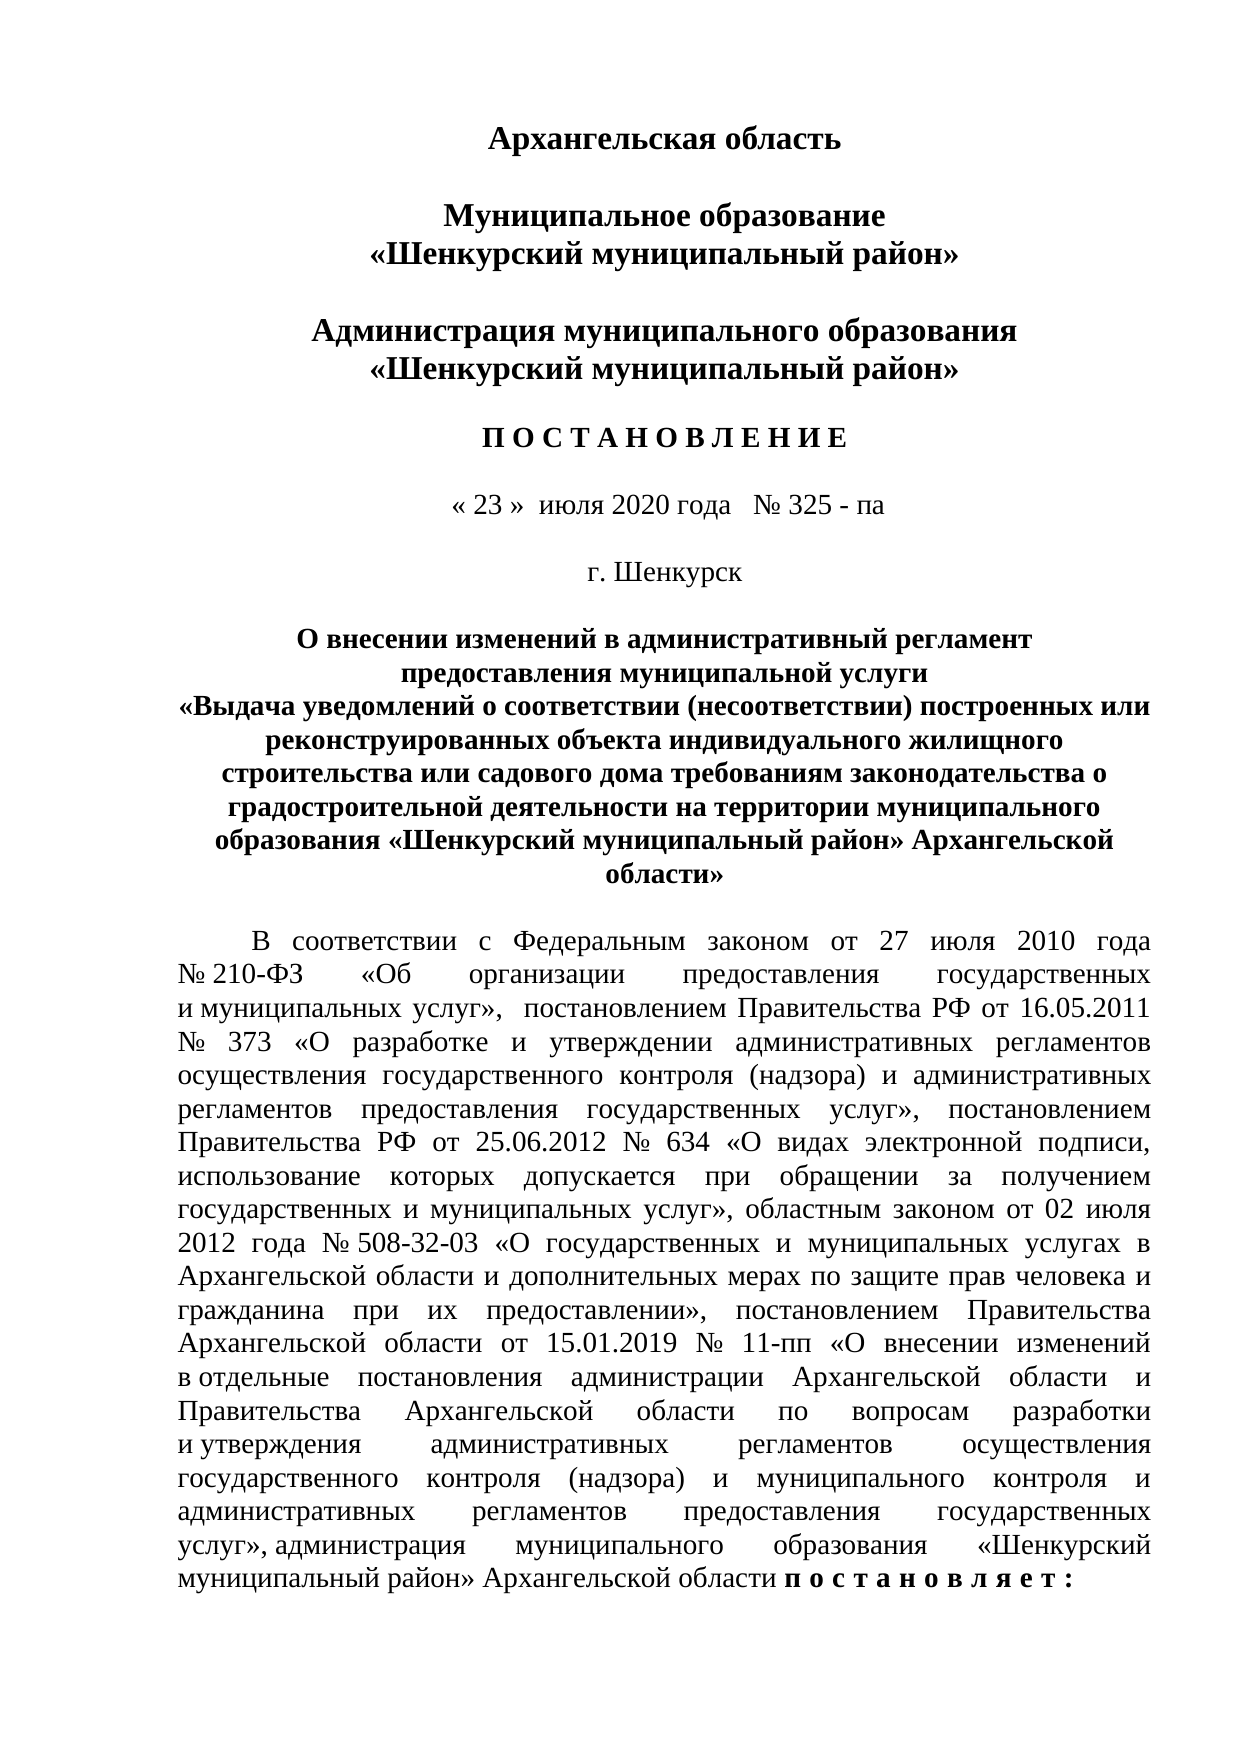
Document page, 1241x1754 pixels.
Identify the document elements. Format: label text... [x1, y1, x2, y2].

text предоставления муниципальной услуги [177, 655, 1152, 688]
text Муниципальное образование [177, 195, 1152, 233]
text г. Шенкурск [177, 554, 1152, 588]
text Администрация муниципального образования [177, 310, 1152, 348]
text « 23 » июля 2020 года № 325 - па [177, 487, 1152, 521]
text «Выдача уведомлений о соответствии (несоответствии) построенных или реконструированных объекта индивидуального жилищного строительства или садового дома требованиям законодательства о градостроительной деятельности на территории муниципального образования «Шенкурский муниципальный район» Архангельской области» [177, 688, 1152, 889]
text В соответствии с Федеральным законом от 27 июля 2010 года № 210-ФЗ «Об организации предоставления государственных и муниципальных услуг», постановлением Правительства РФ от 16.05.2011 № 373 «О разработке и утверждении административных регламентов осуществления государственного контроля (надзора) и административных регламентов предоставления государственных услуг», постановлением Правительства РФ от 25.06.2012 № 634 «О видах электронной подписи, использование которых допускается при обращении за получением государственных и муниципальных услуг», областным законом от 02 июля 2012 года № 508-32-03 «О государственных и муниципальных услугах в Архангельской области и дополнительных мерах по защите прав человека и гражданина при их предоставлении», постановлением Правительства Архангельской области от 15.01.2019 № 11-пп «О внесении изменений в отдельные постановления администрации Архангельской области и Правительства Архангельской области по вопросам разработки и утверждения административных регламентов осуществления государственного контроля (надзора) и муниципального контроля и административных регламентов предоставления государственных услуг», администрация муниципального образования «Шенкурский муниципальный район» Архангельской области постановляет: [177, 923, 1152, 1594]
text «Шенкурский муниципальный район» [177, 233, 1152, 271]
text П О С Т А Н О В Л Е Н И Е [177, 420, 1152, 453]
text «Шенкурский муниципальный район» [177, 348, 1152, 386]
text О внесении изменений в административный регламент [177, 621, 1152, 655]
text Архангельская область [177, 118, 1152, 156]
